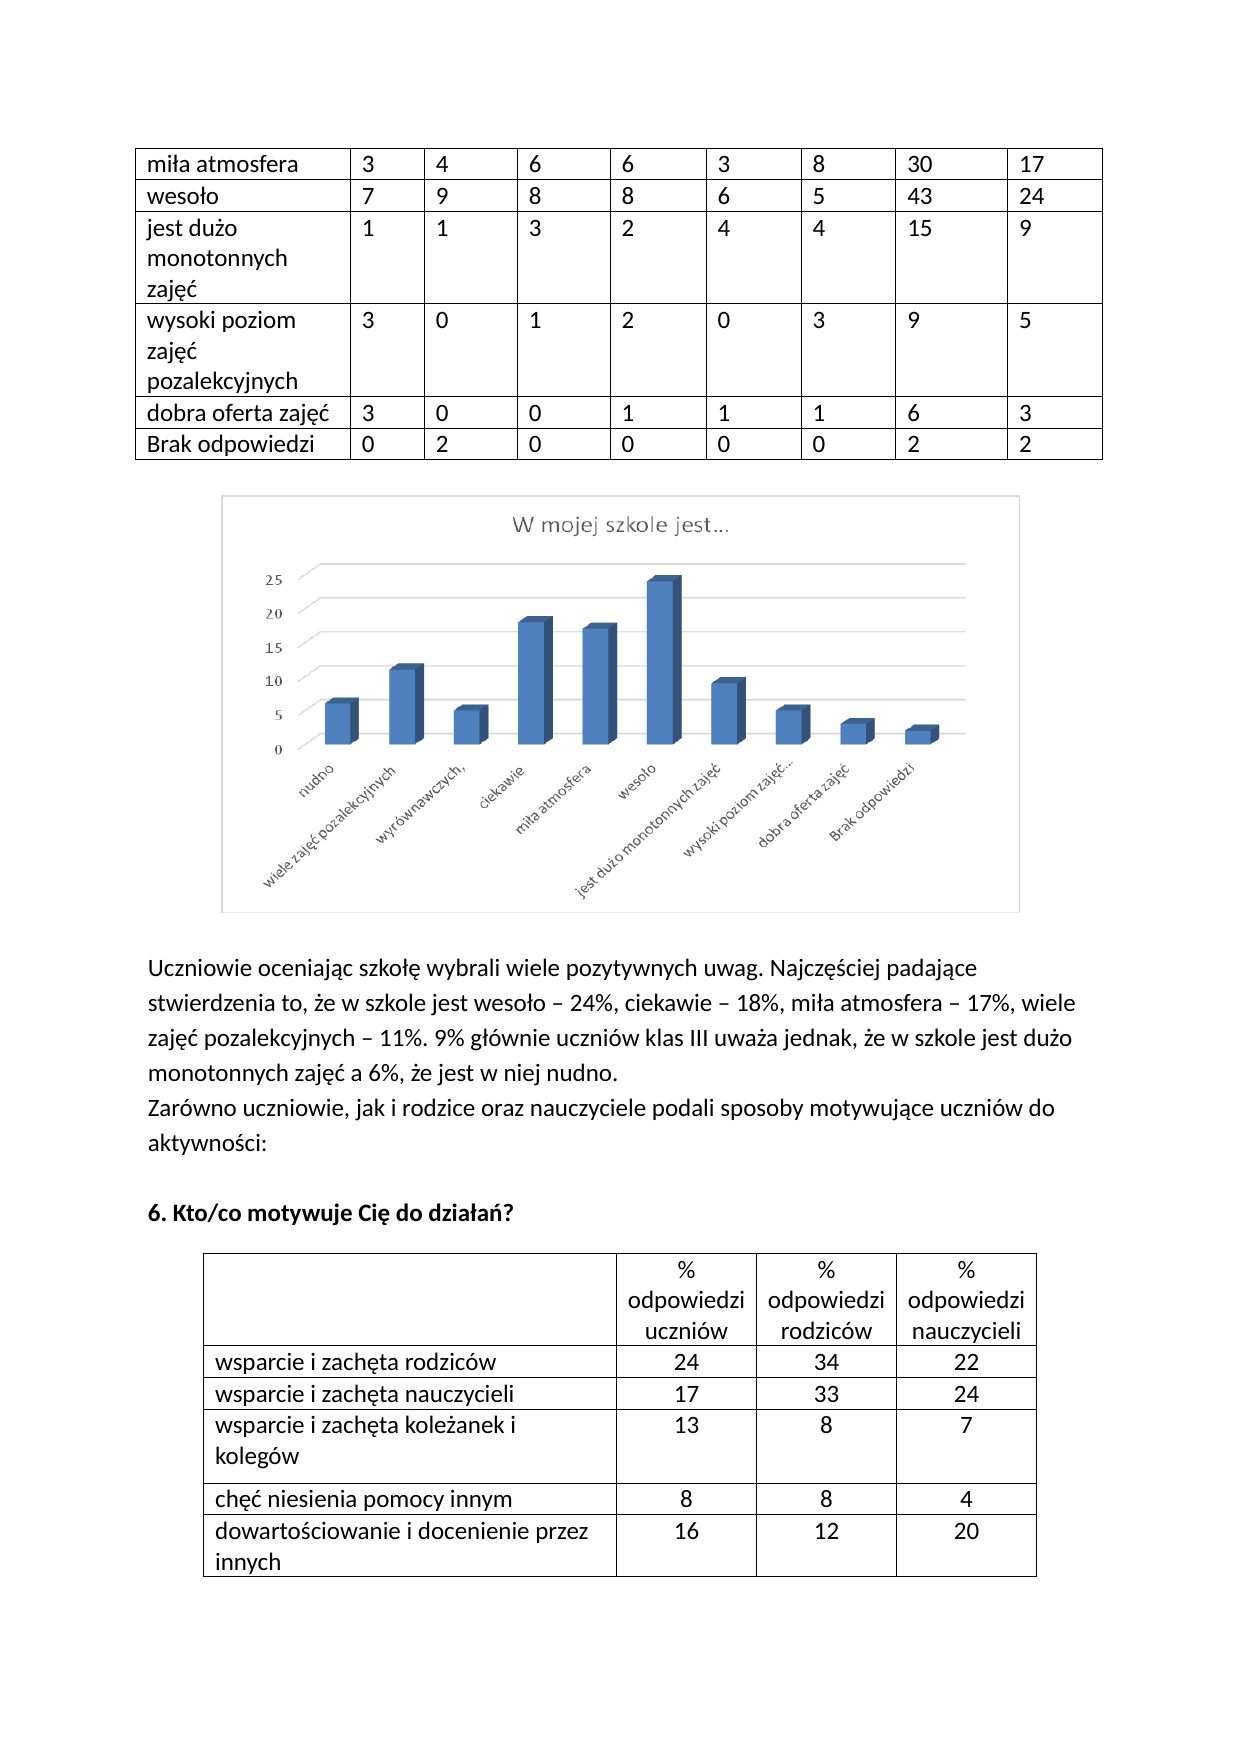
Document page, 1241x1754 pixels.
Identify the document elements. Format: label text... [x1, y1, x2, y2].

table_cell 8 [518, 180, 610, 211]
table_cell 6 [611, 149, 706, 179]
table_cell 4 [425, 149, 517, 179]
table_cell 6 [518, 149, 610, 179]
table_cell 2 [611, 304, 706, 396]
table_cell 7 [351, 180, 424, 211]
table_cell wsparcie i zachęta koleżanek i kolegów [204, 1410, 616, 1483]
table_cell 0 [707, 429, 801, 459]
table_cell 0 [351, 429, 424, 459]
table_cell 0 [518, 429, 610, 459]
table_cell dowartościowanie i docenienie przez innych [204, 1515, 616, 1576]
table_cell 1 [707, 397, 801, 427]
table_cell jest dużo monotonnych zajęć [136, 212, 350, 303]
table_cell 1 [802, 397, 895, 427]
table_cell 8 [611, 180, 706, 211]
table_cell 16 [617, 1515, 756, 1576]
table_cell 2 [425, 429, 517, 459]
table_cell dobra oferta zajęć [136, 397, 350, 427]
table_cell 3 [707, 149, 801, 179]
table_cell 3 [518, 212, 610, 303]
table_cell 17 [1008, 149, 1102, 179]
table_cell 7 [897, 1410, 1036, 1483]
table_cell 0 [518, 397, 610, 427]
table_cell 1 [611, 397, 706, 427]
table_cell 6 [896, 397, 1007, 427]
table_cell 3 [802, 304, 895, 396]
table_cell wysoki poziom zajęć pozalekcyjnych [136, 304, 350, 396]
table_cell 5 [1008, 304, 1102, 396]
table_header % odpowiedzi rodziców [757, 1254, 896, 1345]
table_header [204, 1254, 616, 1345]
table_cell 2 [896, 429, 1007, 459]
table_cell 6 [707, 180, 801, 211]
table_cell 4 [707, 212, 801, 303]
text 6. Kto/co motywuje Cię do działań? [148, 1197, 1093, 1227]
table_cell 0 [707, 304, 801, 396]
table_cell 3 [351, 149, 424, 179]
table_cell 8 [802, 149, 895, 179]
table_cell 1 [518, 304, 610, 396]
table_cell 4 [897, 1484, 1036, 1514]
table_header % odpowiedzi nauczycieli [897, 1254, 1036, 1345]
table_cell 8 [617, 1484, 756, 1514]
table_cell 1 [351, 212, 424, 303]
text Zarówno uczniowie, jak i rodzice oraz nauczyciele podali sposoby motywujące uczniów do aktywności: [148, 1092, 1093, 1157]
table_cell 43 [896, 180, 1007, 211]
table_cell 24 [617, 1346, 756, 1377]
table_cell 15 [896, 212, 1007, 303]
table_cell 8 [757, 1484, 896, 1514]
table_cell 3 [1008, 397, 1102, 427]
table_cell 0 [611, 429, 706, 459]
table_cell 0 [425, 304, 517, 396]
table_cell 3 [351, 304, 424, 396]
table_cell 0 [802, 429, 895, 459]
table_cell 3 [351, 397, 424, 427]
table_cell wsparcie i zachęta rodziców [204, 1346, 616, 1377]
table_cell 0 [425, 397, 517, 427]
table_cell 2 [1008, 429, 1102, 459]
table_cell 2 [611, 212, 706, 303]
table_header % odpowiedzi uczniów [617, 1254, 756, 1345]
table_cell 9 [1008, 212, 1102, 303]
table_cell 4 [802, 212, 895, 303]
table_cell 34 [757, 1346, 896, 1377]
table_cell 12 [757, 1515, 896, 1576]
table_cell 8 [757, 1410, 896, 1483]
table_cell Brak odpowiedzi [136, 429, 350, 459]
table_cell 33 [757, 1378, 896, 1408]
table_cell 9 [425, 180, 517, 211]
table_cell chęć niesienia pomocy innym [204, 1484, 616, 1514]
table_cell 24 [1008, 180, 1102, 211]
table_cell wsparcie i zachęta nauczycieli [204, 1378, 616, 1408]
table_cell 13 [617, 1410, 756, 1483]
table_cell 5 [802, 180, 895, 211]
table_cell 30 [896, 149, 1007, 179]
table_cell 20 [897, 1515, 1036, 1576]
table_cell 17 [617, 1378, 756, 1408]
picture [220, 495, 1020, 913]
text Uczniowie oceniając szkołę wybrali wiele pozytywnych uwag. Najczęściej padające stwierdzenia to, że w szkole jest wesoło – 24%, ciekawie – 18%, miła atmosfera – 17%, wiele zajęć pozalekcyjnych – 11%. 9% głównie uczniów klas III uważa jednak, że w szkole jest dużo monotonnych zajęć a 6%, że jest w niej nudno. [148, 952, 1093, 1087]
table_cell miła atmosfera [136, 149, 350, 179]
table_cell 9 [896, 304, 1007, 396]
table_cell wesoło [136, 180, 350, 211]
table_cell 1 [425, 212, 517, 303]
table_cell 22 [897, 1346, 1036, 1377]
table_cell 24 [897, 1378, 1036, 1408]
